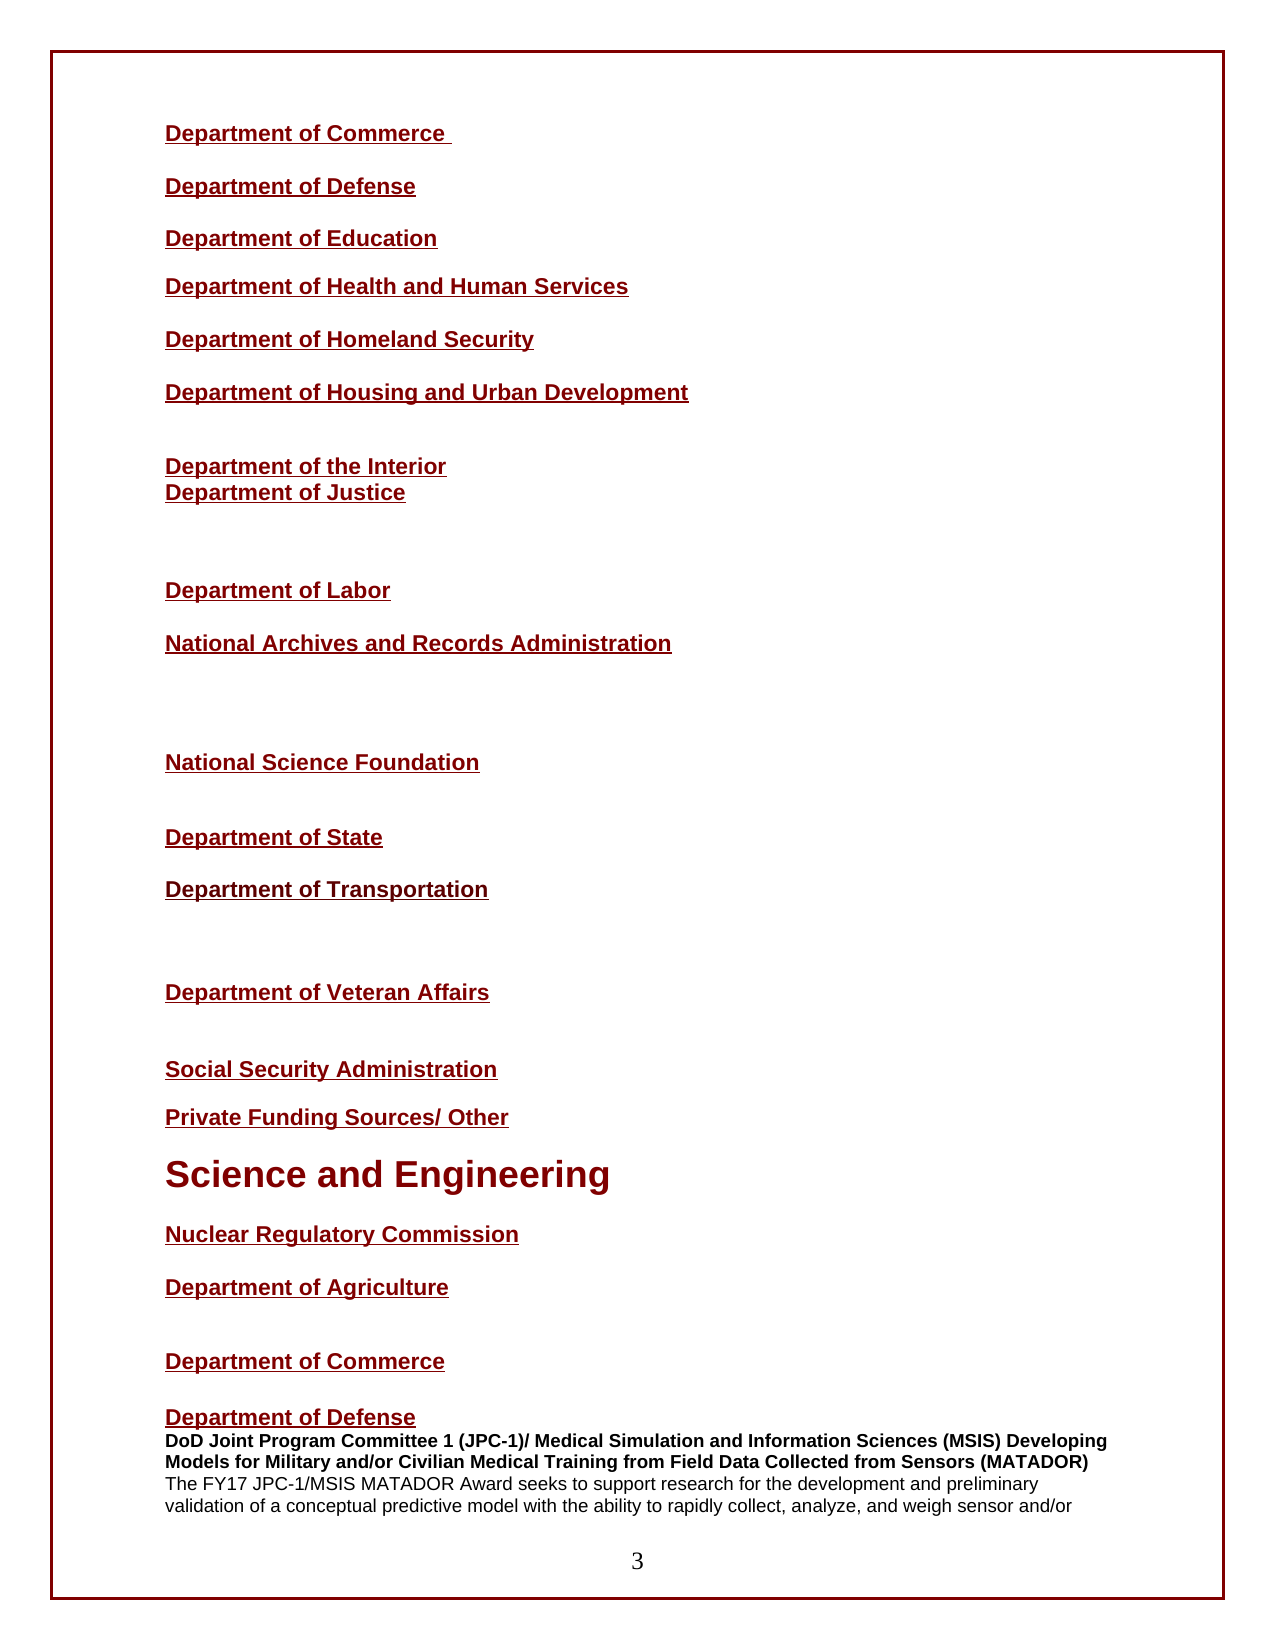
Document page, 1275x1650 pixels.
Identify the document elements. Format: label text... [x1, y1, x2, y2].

text Department of Commerce [165, 120, 1110, 146]
text Department of Veteran Affairs [165, 979, 1110, 1006]
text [165, 1473, 1110, 1516]
text Department of Defense [165, 1403, 1110, 1430]
text Department of Commerce [165, 1348, 1110, 1375]
text Department of Homeland Security [165, 326, 1110, 352]
text Department of State [165, 824, 1110, 850]
text Department of Justice [165, 479, 1110, 506]
text Nuclear Regulatory Commission [165, 1221, 1110, 1248]
text Department of Agriculture [165, 1274, 1110, 1300]
text Social Security Administration [165, 1056, 1110, 1082]
text Department of Education [165, 225, 1110, 252]
text Private Funding Sources/ Other [165, 1104, 1110, 1130]
text Department of the Interior [165, 453, 1110, 479]
text Department of Defense [165, 173, 1110, 199]
text Department of Health and Human Services [165, 273, 1110, 300]
text Department of Transportation [165, 876, 1110, 903]
text DoD Joint Program Committee 1 (JPC-1)/ Medical Simulation and Information Sciences (MSIS) Developing Models for Military and/or Civilian Medical Training from Field Data Collected from Sensors (MATADOR) [165, 1430, 1110, 1473]
text Department of Housing and Urban Development [165, 379, 1110, 405]
text Science and Engineering [165, 1152, 1110, 1195]
text Department of Labor [165, 577, 1110, 603]
text National Archives and Records Administration [165, 629, 1110, 656]
text National Science Foundation [165, 749, 1110, 776]
